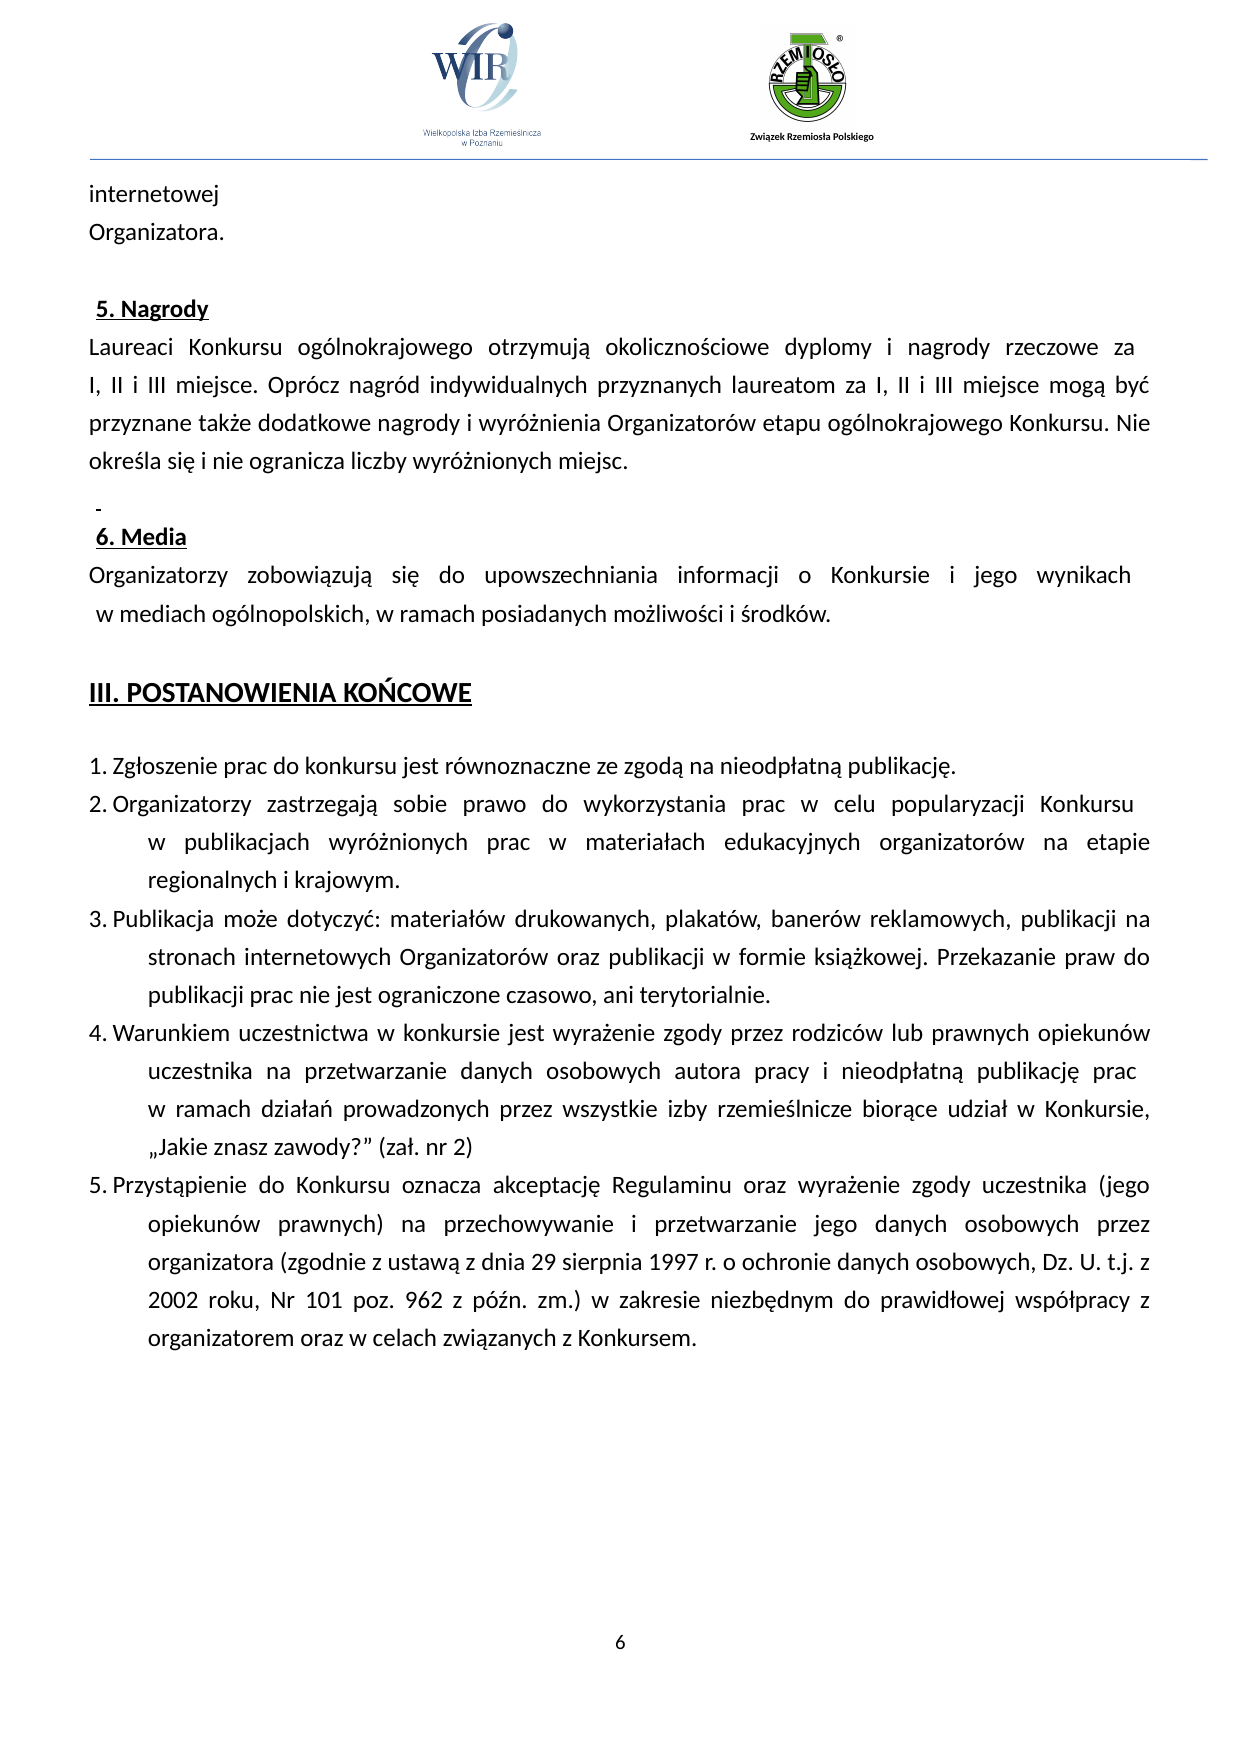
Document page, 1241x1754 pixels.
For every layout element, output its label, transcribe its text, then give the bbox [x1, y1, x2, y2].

text 5. Nagrody [96, 293, 1152, 323]
text III. POSTANOWIENIA KOŃCOWE [89, 674, 1152, 709]
picture [759, 24, 856, 131]
picture [423, 23, 541, 146]
text Organizatorzy zobowiązują się do upowszechniania informacji o Konkursie i jego wynikach w mediach ogólnopolskich, w ramach posiadanych możliwości i środków. [89, 559, 1152, 628]
text Laureaci Konkursu ogólnokrajowego otrzymują okolicznościowe dyplomy i nagrody rzeczowe za I, II i III miejsce. Oprócz nagród indywidualnych przyznanych laureatom za I, II i III miejsce mogą być przyznane także dodatkowe nagrody i wyróżnienia Organizatorów etapu ogólnokrajowego Konkursu. Nie określa się i nie ogranicza liczby wyróżnionych miejsc. [89, 331, 1152, 476]
text 3. Publikacja może dotyczyć: materiałów drukowanych, plakatów, banerów reklamowych, publikacji na stronach internetowych Organizatorów oraz publikacji w formie książkowej. Przekazanie praw do publikacji prac nie jest ograniczone czasowo, ani terytorialnie. [89, 903, 1152, 1009]
text 5. Przystąpienie do Konkursu oznacza akceptację Regulaminu oraz wyrażenie zgody uczestnika (jego opiekunów prawnych) na przechowywanie i przetwarzanie jego danych osobowych przez organizatora (zgodnie z ustawą z dnia 29 sierpnia 1997 r. o ochronie danych osobowych, Dz. U. t.j. z 2002 roku, Nr 101 poz. 962 z późn. zm.) w zakresie niezbędnym do prawidłowej współpracy z organizatorem oraz w celach związanych z Konkursem. [89, 1169, 1152, 1353]
text 1. Zgłoszenie prac do konkursu jest równoznaczne ze zgodą na nieodpłatną publikację. [89, 750, 1152, 781]
text 4. Warunkiem uczestnictwa w konkursie jest wyrażenie zgody przez rodziców lub prawnych opiekunów uczestnika na przetwarzanie danych osobowych autora pracy i nieodpłatną publikację prac w ramach działań prowadzonych przez wszystkie izby rzemieślnicze biorące udział w Konkursie, „Jakie znasz zawody?” (zał. nr 2) [89, 1017, 1152, 1162]
text 2. Organizatorzy zastrzegają sobie prawo do wykorzystania prac w celu popularyzacji Konkursu w publikacjach wyróżnionych prac w materiałach edukacyjnych organizatorów na etapie regionalnych i krajowym. [89, 788, 1152, 895]
text 6. Media [96, 521, 1152, 552]
